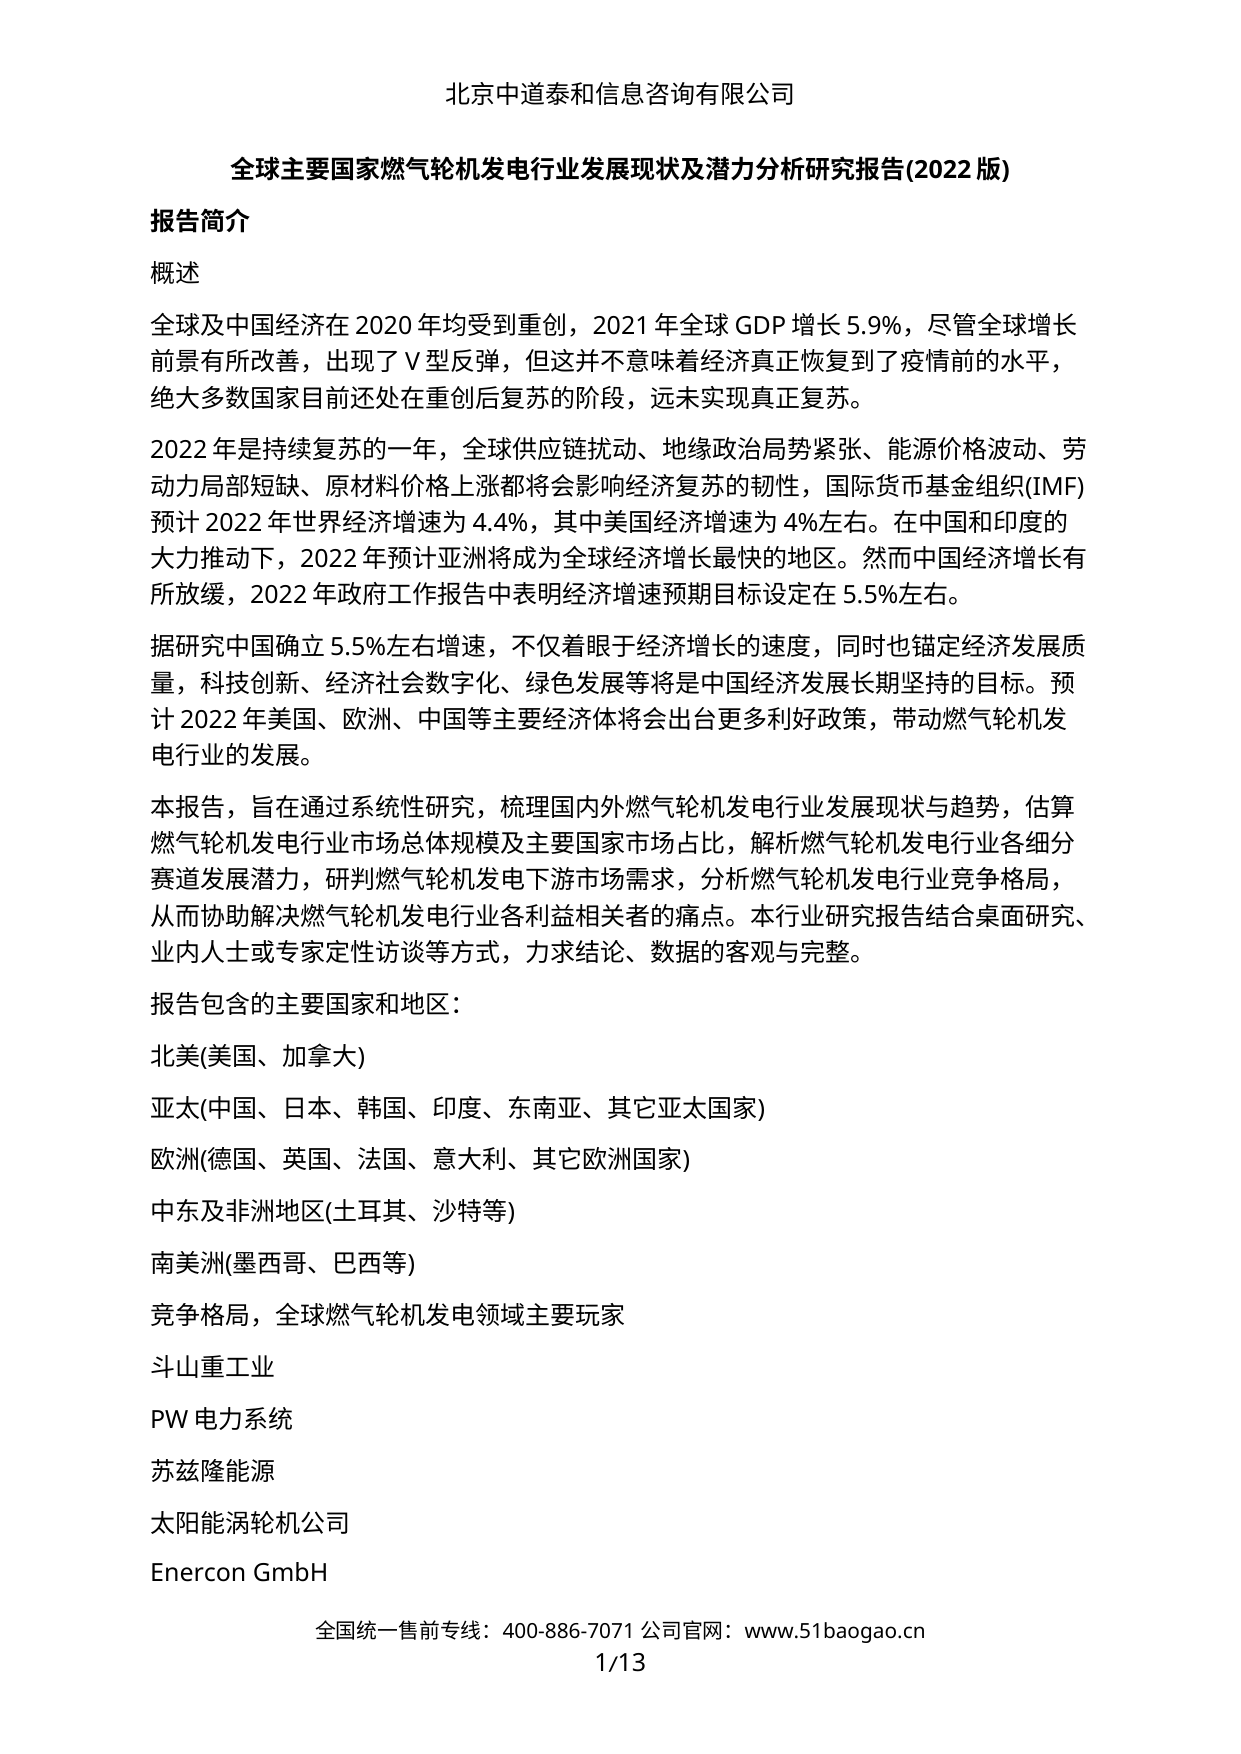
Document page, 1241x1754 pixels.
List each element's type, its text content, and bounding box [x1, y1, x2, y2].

text 亚太(中国、日本、韩国、印度、东南亚、其它亚太国家) [150, 1088, 1090, 1124]
text 据研究中国确立5.5%左右增速，不仅着眼于经济增长的速度，同时也锚定经济发展质量，科技创新、经济社会数字化、绿色发展等将是中国经济发展长期坚持的目标。预计2022年美国、欧洲、中国等主要经济体将会出台更多利好政策，带动燃气轮机发电行业的发展。 [150, 627, 1090, 772]
text 全球及中国经济在2020年均受到重创，2021年全球GDP增长5.9%，尽管全球增长前景有所改善，出现了V型反弹，但这并不意味着经济真正恢复到了疫情前的水平，绝大多数国家目前还处在重创后复苏的阶段，远未实现真正复苏。 [150, 306, 1090, 414]
text 全球主要国家燃气轮机发电行业发展现状及潜力分析研究报告(2022版) [150, 150, 1090, 186]
text 中东及非洲地区(土耳其、沙特等) [150, 1192, 1090, 1228]
text 概述 [150, 254, 1090, 290]
text 竞争格局，全球燃气轮机发电领域主要玩家 [150, 1296, 1090, 1332]
text 北美(美国、加拿大) [150, 1036, 1090, 1072]
text 报告简介 [150, 202, 1090, 238]
text 报告包含的主要国家和地区： [150, 984, 1090, 1021]
text 南美洲(墨西哥、巴西等) [150, 1244, 1090, 1280]
text 欧洲(德国、英国、法国、意大利、其它欧洲国家) [150, 1140, 1090, 1176]
text 斗山重工业 [150, 1347, 1090, 1384]
text 苏兹隆能源 [150, 1451, 1090, 1487]
text 太阳能涡轮机公司 [150, 1503, 1090, 1539]
text PW电力系统 [150, 1399, 1090, 1436]
text 本报告，旨在通过系统性研究，梳理国内外燃气轮机发电行业发展现状与趋势，估算燃气轮机发电行业市场总体规模及主要国家市场占比，解析燃气轮机发电行业各细分赛道发展潜力，研判燃气轮机发电下游市场需求，分析燃气轮机发电行业竞争格局，从而协助解决燃气轮机发电行业各利益相关者的痛点。本行业研究报告结合桌面研究、业内人士或专家定性访谈等方式，力求结论、数据的客观与完整。 [150, 787, 1090, 969]
text 2022年是持续复苏的一年，全球供应链扰动、地缘政治局势紧张、能源价格波动、劳动力局部短缺、原材料价格上涨都将会影响经济复苏的韧性，国际货币基金组织(IMF)预计2022年世界经济增速为4.4%，其中美国经济增速为4%左右。在中国和印度的大力推动下，2022年预计亚洲将成为全球经济增长最快的地区。然而中国经济增长有所放缓，2022年政府工作报告中表明经济增速预期目标设定在5.5%左右。 [150, 430, 1090, 611]
text Enercon GmbH [150, 1555, 1090, 1589]
